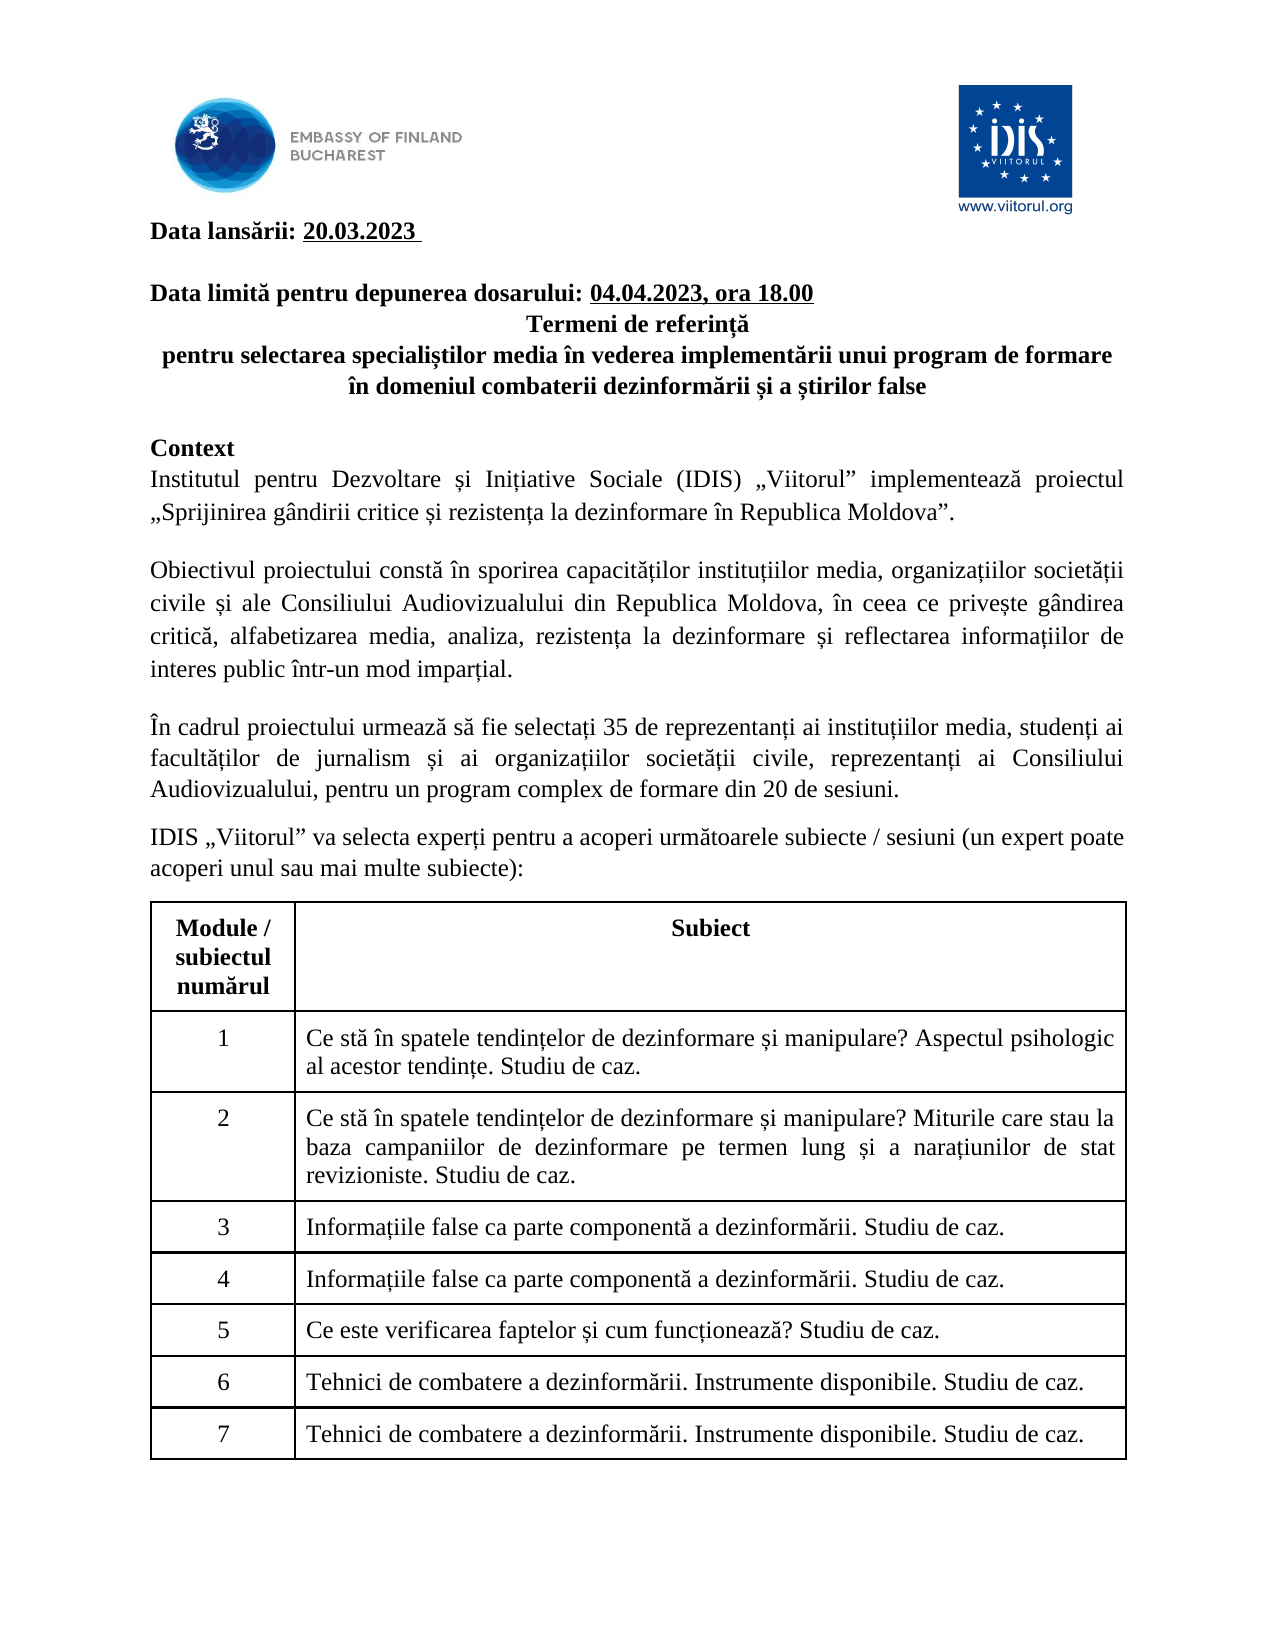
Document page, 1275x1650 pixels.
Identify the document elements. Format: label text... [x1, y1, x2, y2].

table_cell 4 [152, 1254, 294, 1303]
text Data limită pentru depunerea dosarului: 04.04.2023, ora 18.00 [150, 278, 1125, 307]
text Institutul pentru Dezvoltare și Inițiative Sociale (IDIS) „Viitorul” implementează proiectul „Sprijinirea gândirii critice și rezistența la dezinformare în Republica Moldova”. [150, 464, 1125, 526]
text pentru selectarea specialiștilor media în vederea implementării unui program de formare în domeniul combaterii dezinformării și a știrilor false [150, 340, 1125, 400]
table_header Subiect [296, 903, 1125, 1010]
table_cell 2 [152, 1093, 294, 1200]
table_header Module / subiectul numărul [152, 903, 294, 1010]
text IDIS „Viitorul” va selecta experți pentru a acoperi următoarele subiecte / sesiuni (un expert poate acoperi unul sau mai multe subiecte): [150, 822, 1125, 882]
table_cell 7 [152, 1409, 294, 1458]
table_cell Informațiile false ca parte componentă a dezinformării. Studiu de caz. [296, 1202, 1125, 1251]
table_cell Ce este verificarea faptelor și cum funcționează? Studiu de caz. [296, 1305, 1125, 1355]
table_cell 5 [152, 1305, 294, 1355]
table_cell Informațiile false ca parte componentă a dezinformării. Studiu de caz. [296, 1254, 1125, 1303]
table_cell Ce stă în spatele tendințelor de dezinformare și manipulare? Aspectul psihologic al acestor tendințe. Studiu de caz. [296, 1012, 1125, 1091]
text În cadrul proiectului urmează să fie selectați 35 de reprezentanți ai instituțiilor media, studenți ai facultăților de jurnalism și ai organizațiilor societății civile, reprezentanți ai Consiliului Audiovizualului, pentru un program complex de formare din 20 de sesiuni. [150, 712, 1125, 803]
table_cell 1 [152, 1012, 294, 1091]
text Obiectivul proiectului constă în sporirea capacităților instituțiilor media, organizațiilor societății civile și ale Consiliului Audiovizualului din Republica Moldova, în ceea ce privește gândirea critică, alfabetizarea media, analiza, rezistența la dezinformare și reflectarea informațiilor de interes public într-un mod imparțial. [150, 555, 1125, 683]
table_cell Ce stă în spatele tendințelor de dezinformare și manipulare? Miturile care stau la baza campaniilor de dezinformare pe termen lung și a narațiunilor de stat revizioniste. Studiu de caz. [296, 1093, 1125, 1200]
table_cell 3 [152, 1202, 294, 1251]
text Termeni de referință [150, 309, 1125, 338]
text Data lansării: 20.03.2023 [150, 216, 1125, 245]
picture [958, 85, 1073, 216]
table_cell 6 [152, 1357, 294, 1406]
text Context [150, 433, 1125, 462]
picture [150, 75, 488, 216]
table_cell Tehnici de combatere a dezinformării. Instrumente disponibile. Studiu de caz. [296, 1409, 1125, 1458]
table_cell Tehnici de combatere a dezinformării. Instrumente disponibile. Studiu de caz. [296, 1357, 1125, 1406]
